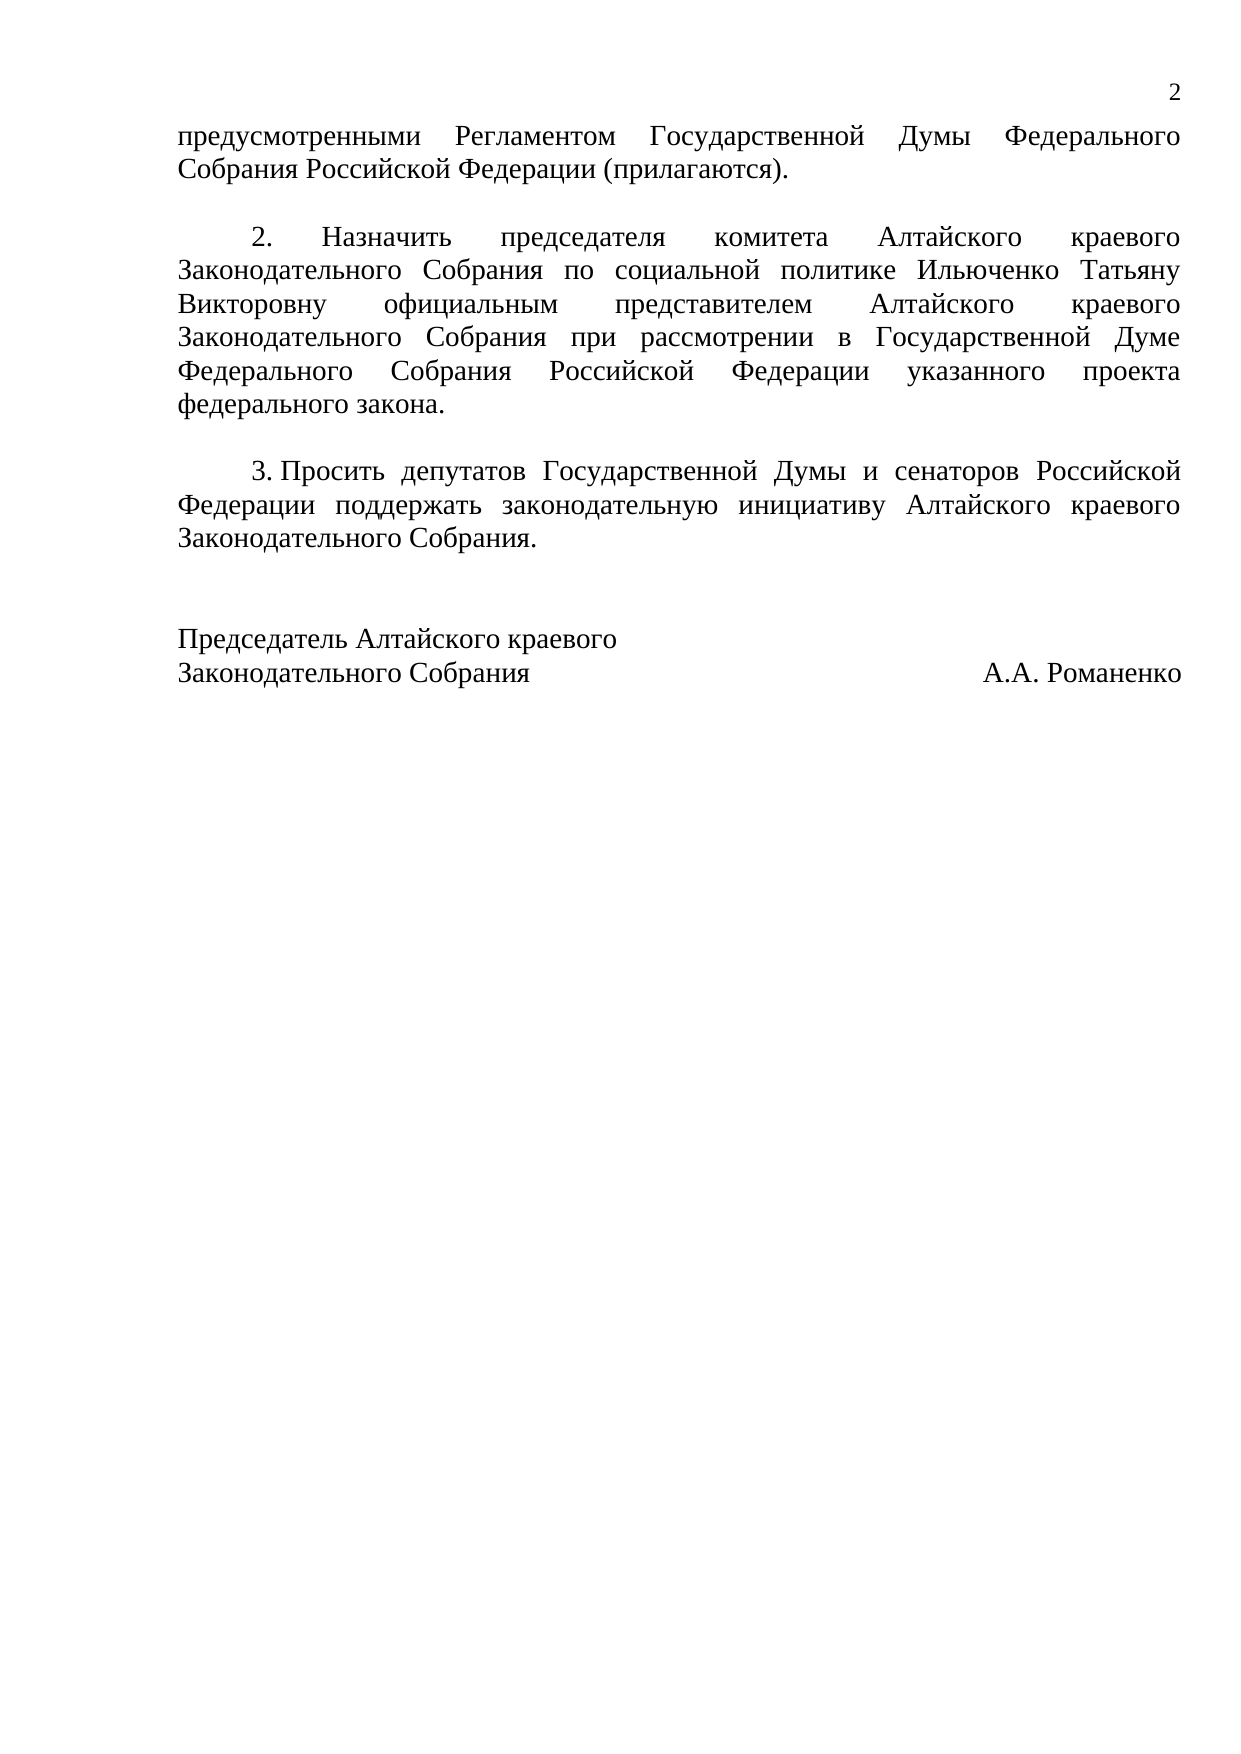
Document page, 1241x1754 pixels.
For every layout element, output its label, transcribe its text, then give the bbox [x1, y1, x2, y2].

title 2. Назначить председателя комитета Алтайского краевого Законодательного Собрания по социальной политике Ильюченко Татьяну Викторовну официальным представителем Алтайского краевого Законодательного Собрания при рассмотрении в Государственной Думе Федерального Собрания Российской Федерации указанного проекта федерального закона. [177, 219, 1181, 420]
table_header А.А. Романенко [856, 621, 1196, 688]
table_header Председатель Алтайского краевого Законодательного Собрания [177, 621, 856, 688]
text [177, 118, 1181, 185]
title 3. Просить депутатов Государственной Думы и сенаторов Российской Федерации поддержать законодательную инициативу Алтайского краевого Законодательного Собрания. [177, 453, 1181, 554]
